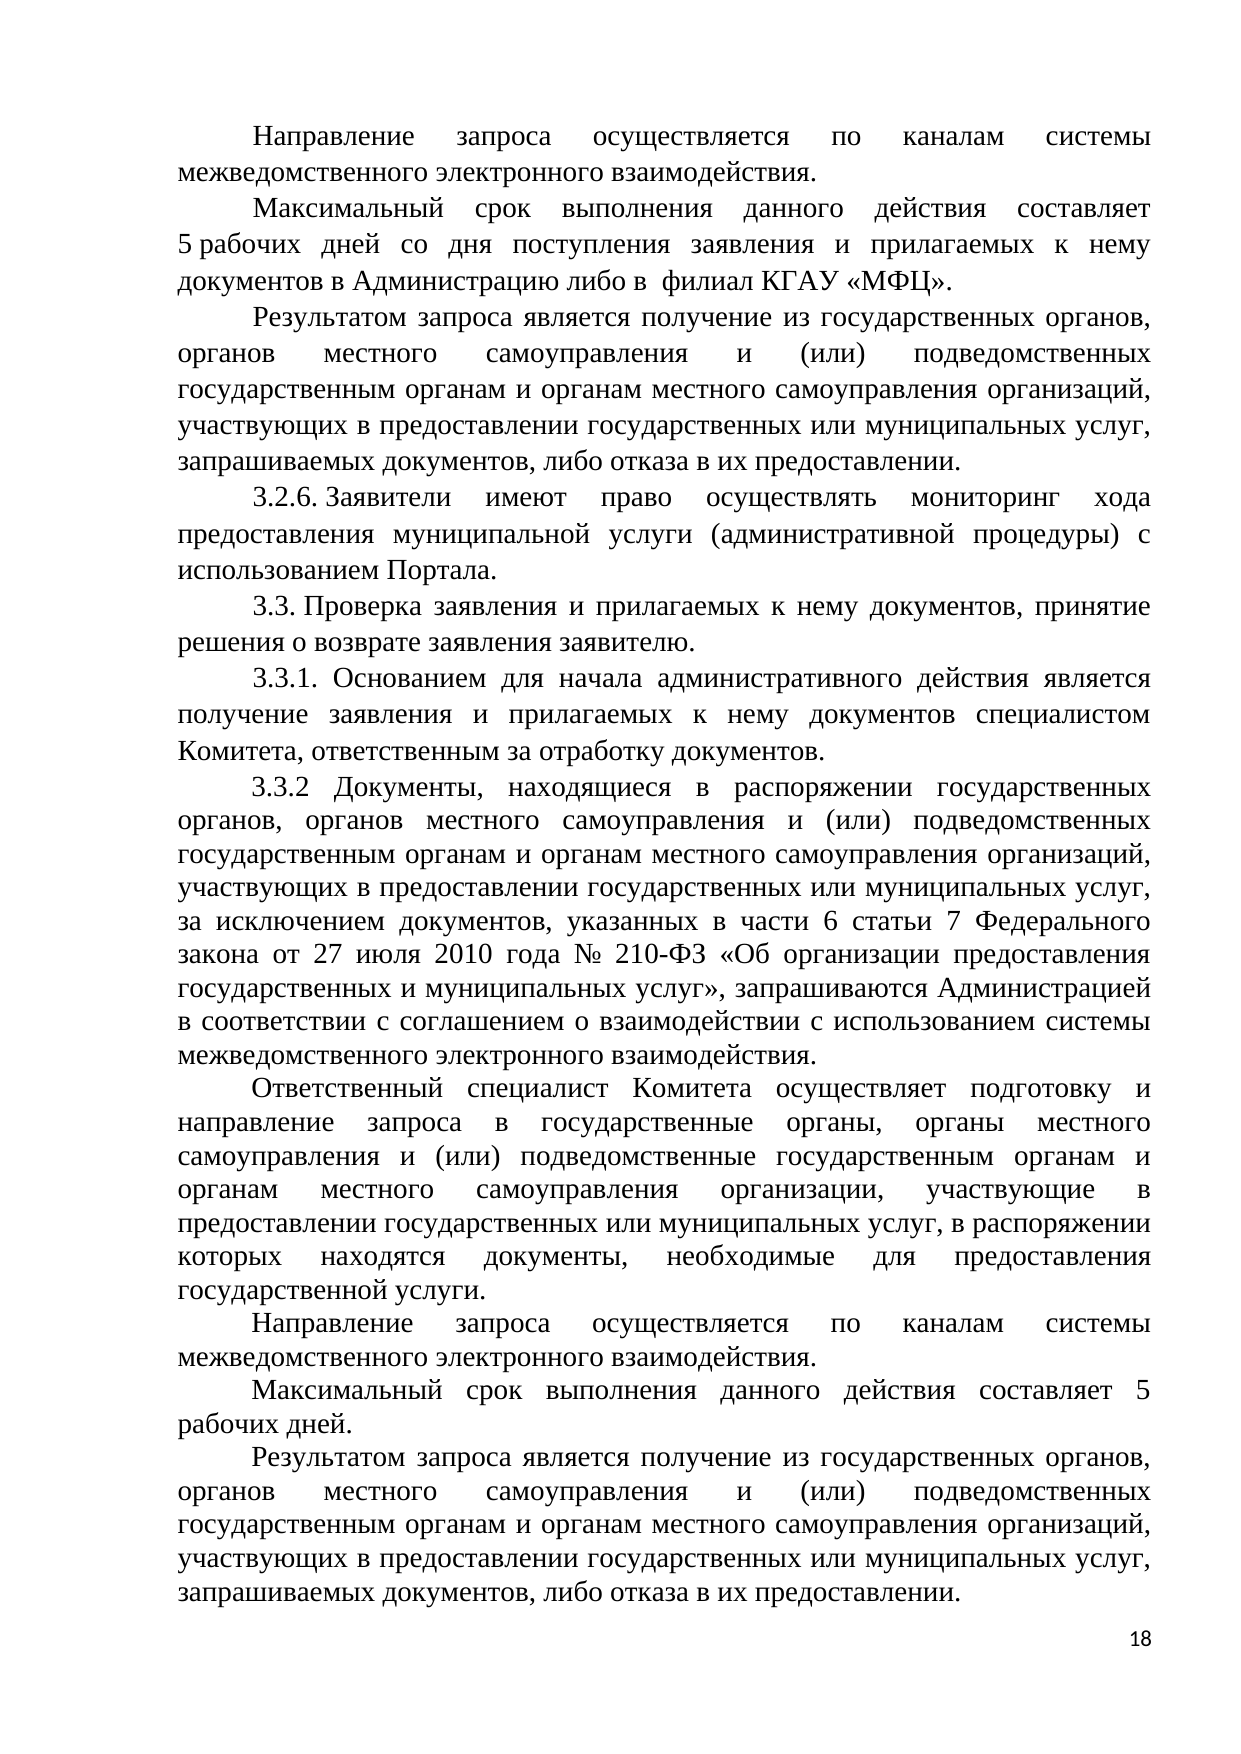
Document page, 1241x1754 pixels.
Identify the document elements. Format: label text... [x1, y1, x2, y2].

text Максимальный срок выполнения данного действия составляет 5 рабочих дней. [177, 1372, 1152, 1439]
text Результатом запроса является получение из государственных органов, органов местного самоуправления и (или) подведомственных государственным органам и органам местного самоуправления организаций, участвующих в предоставлении государственных или муниципальных услуг, запрашиваемых документов, либо отказа в их предоставлении. [177, 1439, 1152, 1607]
text Направление запроса осуществляется по каналам системы межведомственного электронного взаимодействия. [177, 1305, 1152, 1372]
text 3.3.1. Основанием для начала административного действия является получение заявления и прилагаемых к нему документов специалистом Комитета, ответственным за отработку документов. [177, 660, 1152, 766]
text Направление запроса осуществляется по каналам системы межведомственного электронного взаимодействия. [177, 118, 1152, 188]
text 3.3. Проверка заявления и прилагаемых к нему документов, принятие решения о возврате заявления заявителю. [177, 588, 1152, 658]
text 3.3.2 Документы, находящиеся в распоряжении государственных органов, органов местного самоуправления и (или) подведомственных государственным органам и органам местного самоуправления организаций, участвующих в предоставлении государственных или муниципальных услуг, за исключением документов, указанных в части 6 статьи 7 Федерального закона от 27 июля 2010 года № 210-ФЗ «Об организации предоставления государственных и муниципальных услуг», запрашиваются Администрацией в соответствии с соглашением о взаимодействии с использованием системы межведомственного электронного взаимодействия. [177, 769, 1152, 1071]
text Максимальный срок выполнения данного действия составляет 5 рабочих дней со дня поступления заявления и прилагаемых к нему документов в Администрацию либо в филиал КГАУ «МФЦ». [177, 190, 1152, 296]
text Ответственный специалист Комитета осуществляет подготовку и направление запроса в государственные органы, органы местного самоуправления и (или) подведомственные государственным органам и органам местного самоуправления организации, участвующие в предоставлении государственных или муниципальных услуг, в распоряжении которых находятся документы, необходимые для предоставления государственной услуги. [177, 1071, 1152, 1305]
text 3.2.6. Заявители имеют право осуществлять мониторинг хода предоставления муниципальной услуги (административной процедуры) с использованием Портала. [177, 479, 1152, 585]
text Результатом запроса является получение из государственных органов, органов местного самоуправления и (или) подведомственных государственным органам и органам местного самоуправления организаций, участвующих в предоставлении государственных или муниципальных услуг, запрашиваемых документов, либо отказа в их предоставлении. [177, 299, 1152, 477]
